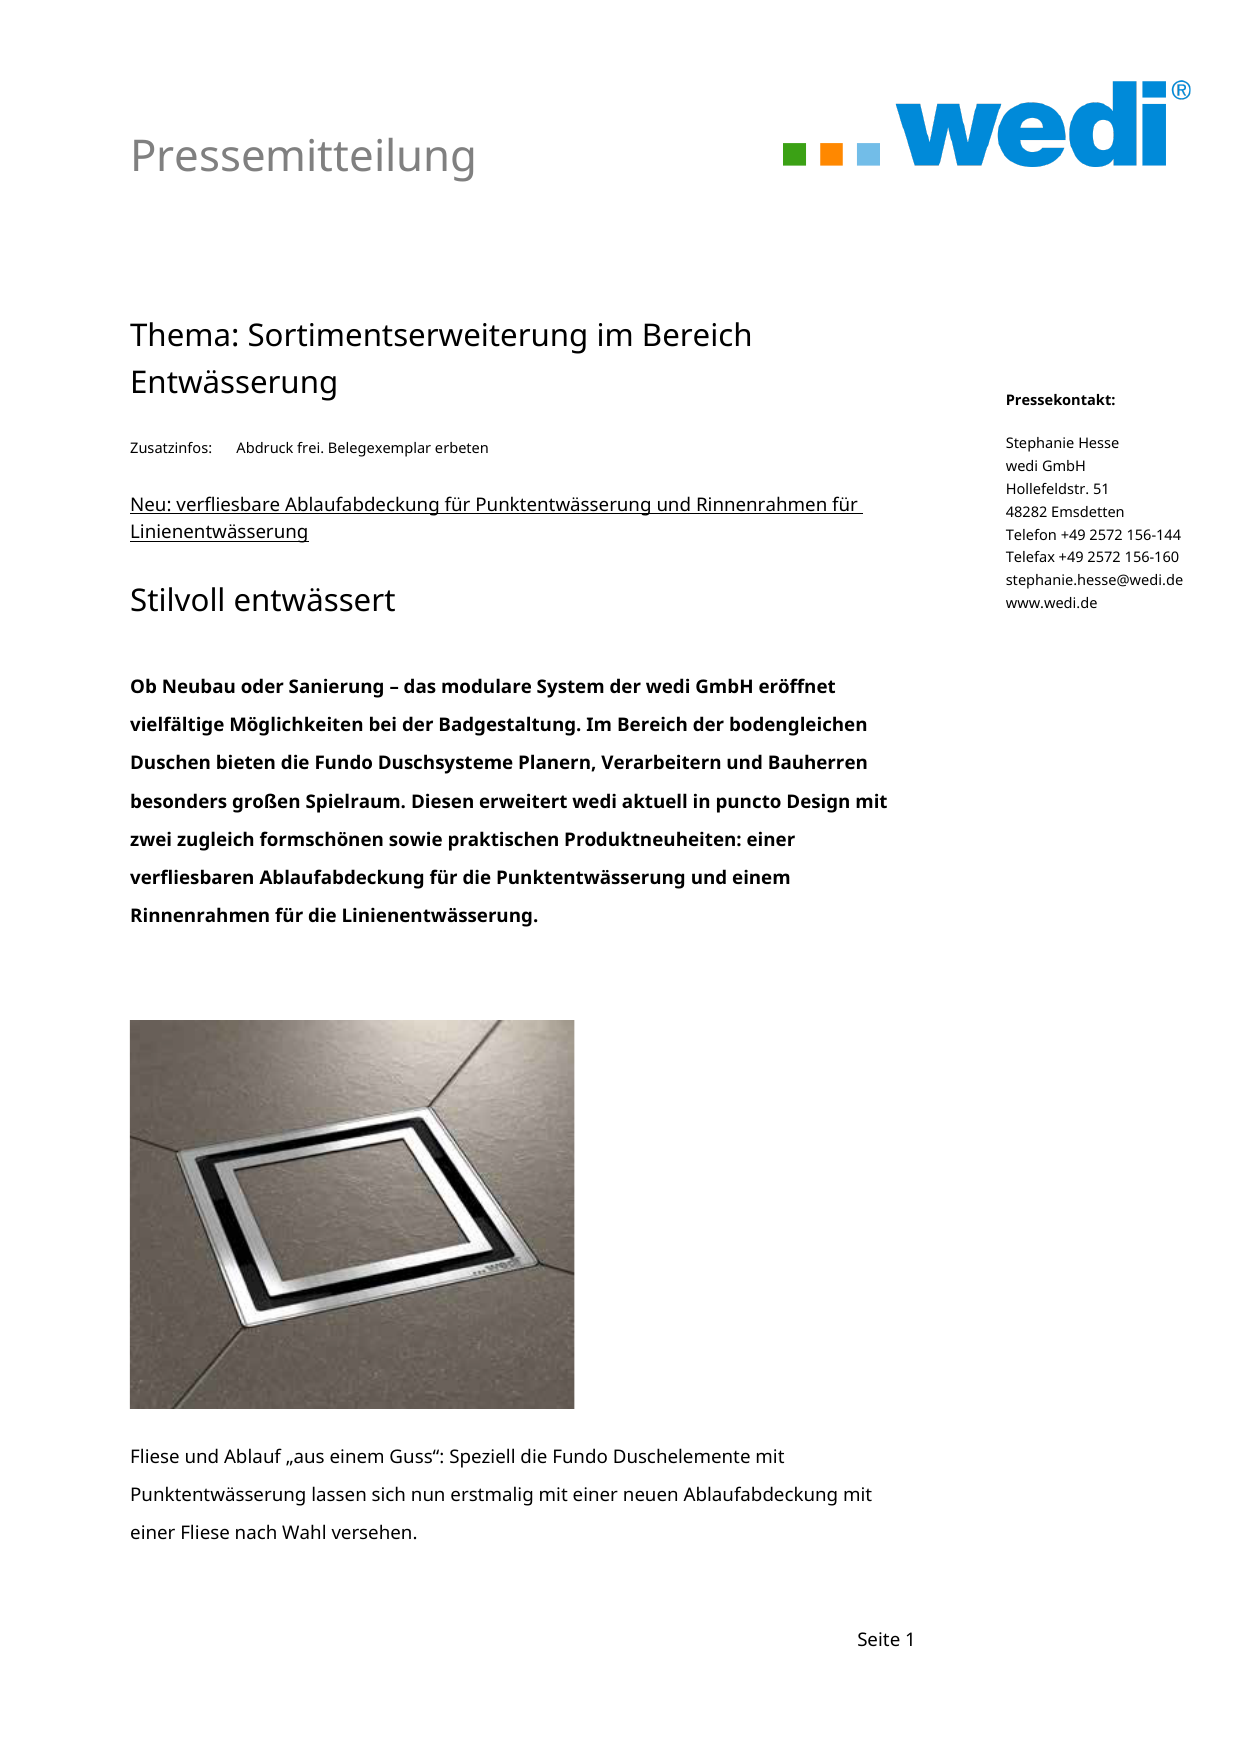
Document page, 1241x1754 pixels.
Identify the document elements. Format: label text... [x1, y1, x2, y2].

text Fliese und Ablauf „aus einem Guss“: Speziell die Fundo Duschelemente mit Punktentwässerung lassen sich nun erstmalig mit einer neuen Ablaufabdeckung mit einer Fliese nach Wahl versehen. [130, 1443, 916, 1545]
text Ob Neubau oder Sanierung – das modulare System der wedi GmbH eröffnet vielfältige Möglichkeiten bei der Badgestaltung. Im Bereich der bodengleichen Duschen bieten die Fundo Duschsysteme Planern, Verarbeitern und Bauherren besonders großen Spielraum. Diesen erweitert wedi aktuell in puncto Design mit zwei zugleich formschönen sowie praktischen Produktneuheiten: einer verfliesbaren Ablaufabdeckung für die Punktentwässerung und einem Rinnenrahmen für die Linienentwässerung. [130, 673, 916, 928]
text Thema: Sortimentserweiterung im Bereich Entwässerung [130, 313, 913, 402]
text Neu: verfliesbare Ablaufabdeckung für Punktentwässerung und Rinnenrahmen für Linienentwässerung [130, 491, 913, 544]
picture [783, 80, 1191, 167]
text Stilvoll entwässert [130, 578, 913, 621]
text Zusatzinfos: Abdruck frei. Belegexemplar erbeten [130, 438, 913, 458]
